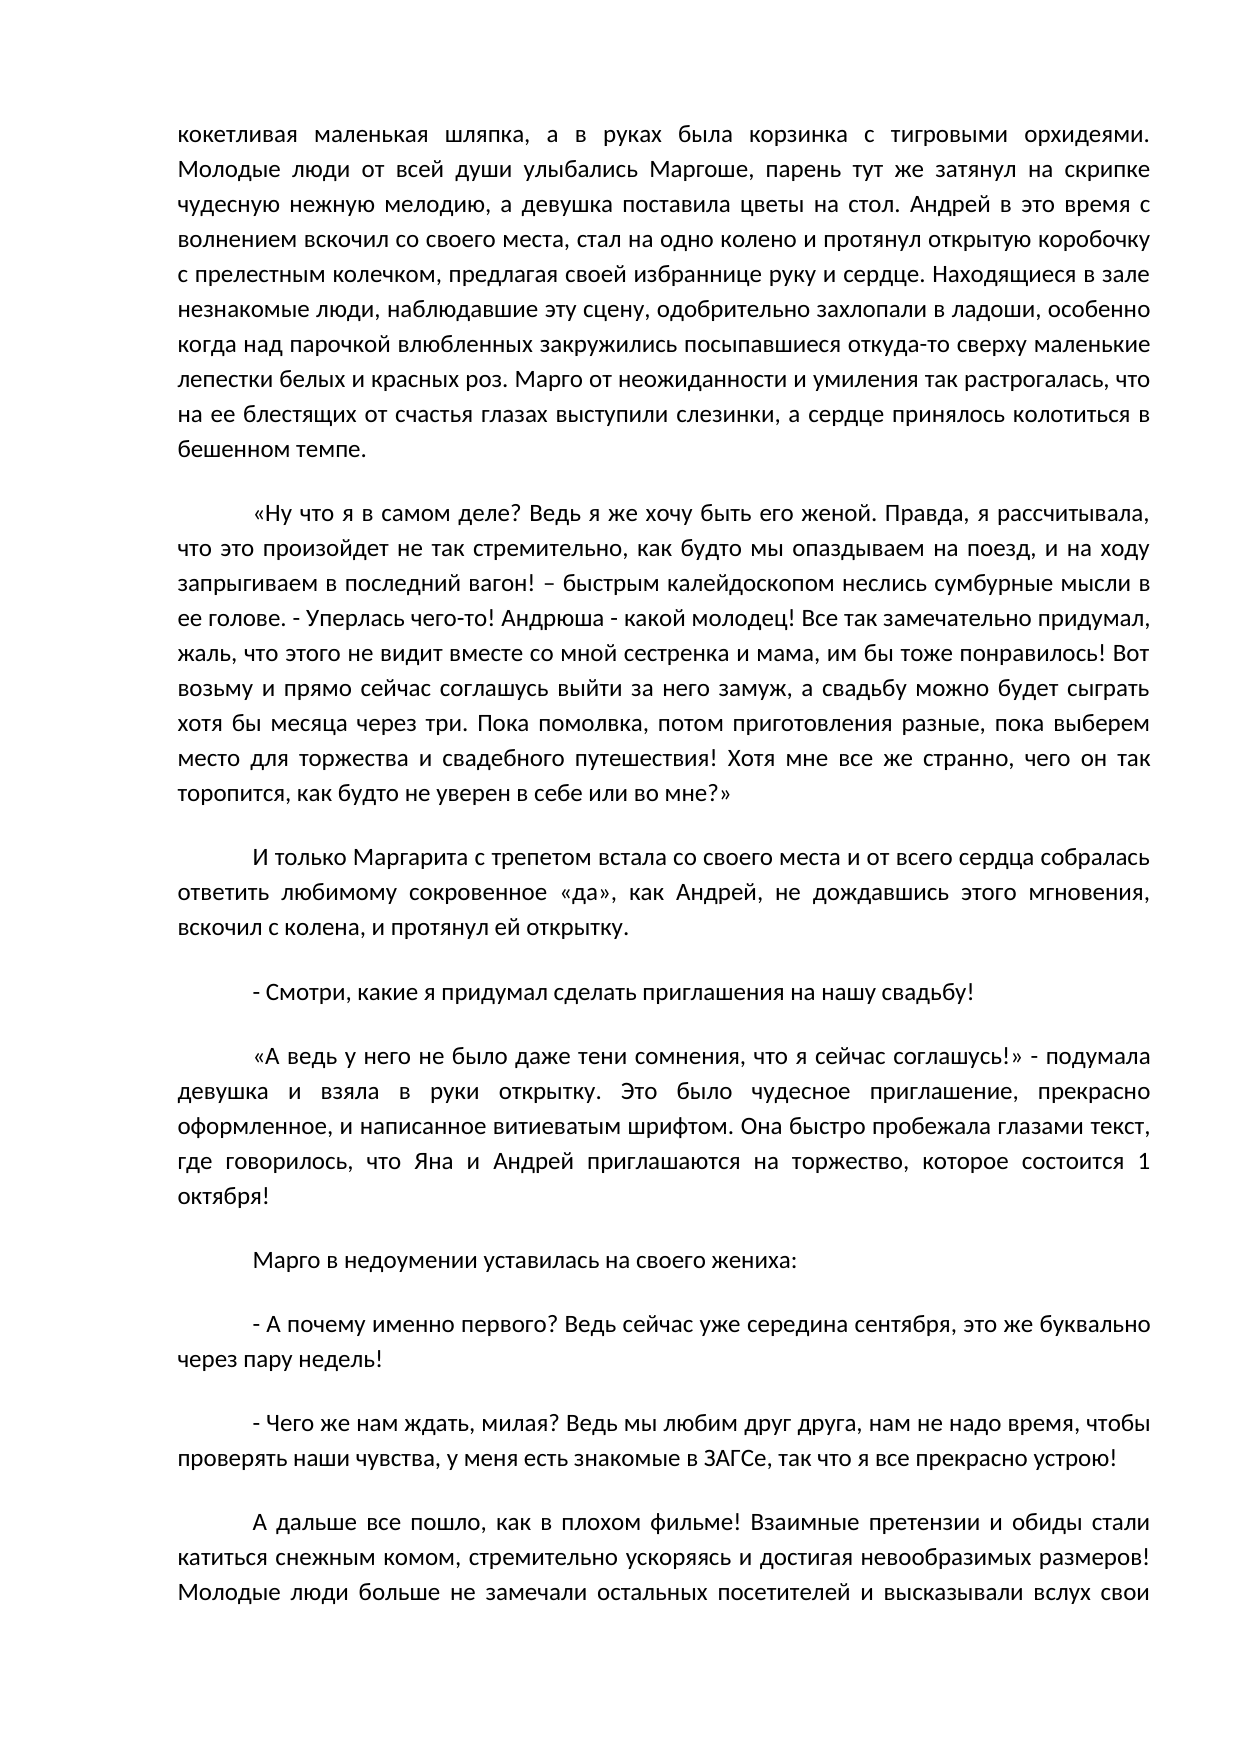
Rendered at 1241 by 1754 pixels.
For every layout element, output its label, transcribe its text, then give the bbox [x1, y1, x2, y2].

text Марго в недоумении уставилась на своего жениха: [177, 1244, 1152, 1274]
text - А почему именно первого? Ведь сейчас уже середина сентября, это же буквально через пару недель! [177, 1308, 1152, 1374]
text «Ну что я в самом деле? Ведь я же хочу быть его женой. Правда, я рассчитывала, что это произойдет не так стремительно, как будто мы опаздываем на поезд, и на ходу запрыгиваем в последний вагон! – быстрым калейдоскопом неслись сумбурные мысли в ее голове. - Уперлась чего-то! Андрюша - какой молодец! Все так замечательно придумал, жаль, что этого не видит вместе со мной сестренка и мама, им бы тоже понравилось! Вот возьму и прямо сейчас соглашусь выйти за него замуж, а свадьбу можно будет сыграть хотя бы месяца через три. Пока помолвка, потом приготовления разные, пока выберем место для торжества и свадебного путешествия! Хотя мне все же странно, чего он так торопится, как будто не уверен в себе или во мне?» [177, 497, 1152, 808]
text - Чего же нам ждать, милая? Ведь мы любим друг друга, нам не надо время, чтобы проверять наши чувства, у меня есть знакомые в ЗАГСе, так что я все прекрасно устрою! [177, 1407, 1152, 1473]
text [177, 118, 1152, 464]
text «А ведь у него не было даже тени сомнения, что я сейчас соглашусь!» - подумала девушка и взяла в руки открытку. Это было чудесное приглашение, прекрасно оформленное, и написанное витиеватым шрифтом. Она быстро пробежала глазами текст, где говорилось, что Яна и Андрей приглашаются на торжество, которое состоится 1 октября! [177, 1040, 1152, 1210]
text И только Маргарита с трепетом встала со своего места и от всего сердца собралась ответить любимому сокровенное «да», как Андрей, не дождавшись этого мгновения, вскочил с колена, и протянул ей открытку. [177, 841, 1152, 942]
text - Смотри, какие я придумал сделать приглашения на нашу свадьбу! [177, 976, 1152, 1006]
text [177, 1506, 1152, 1607]
